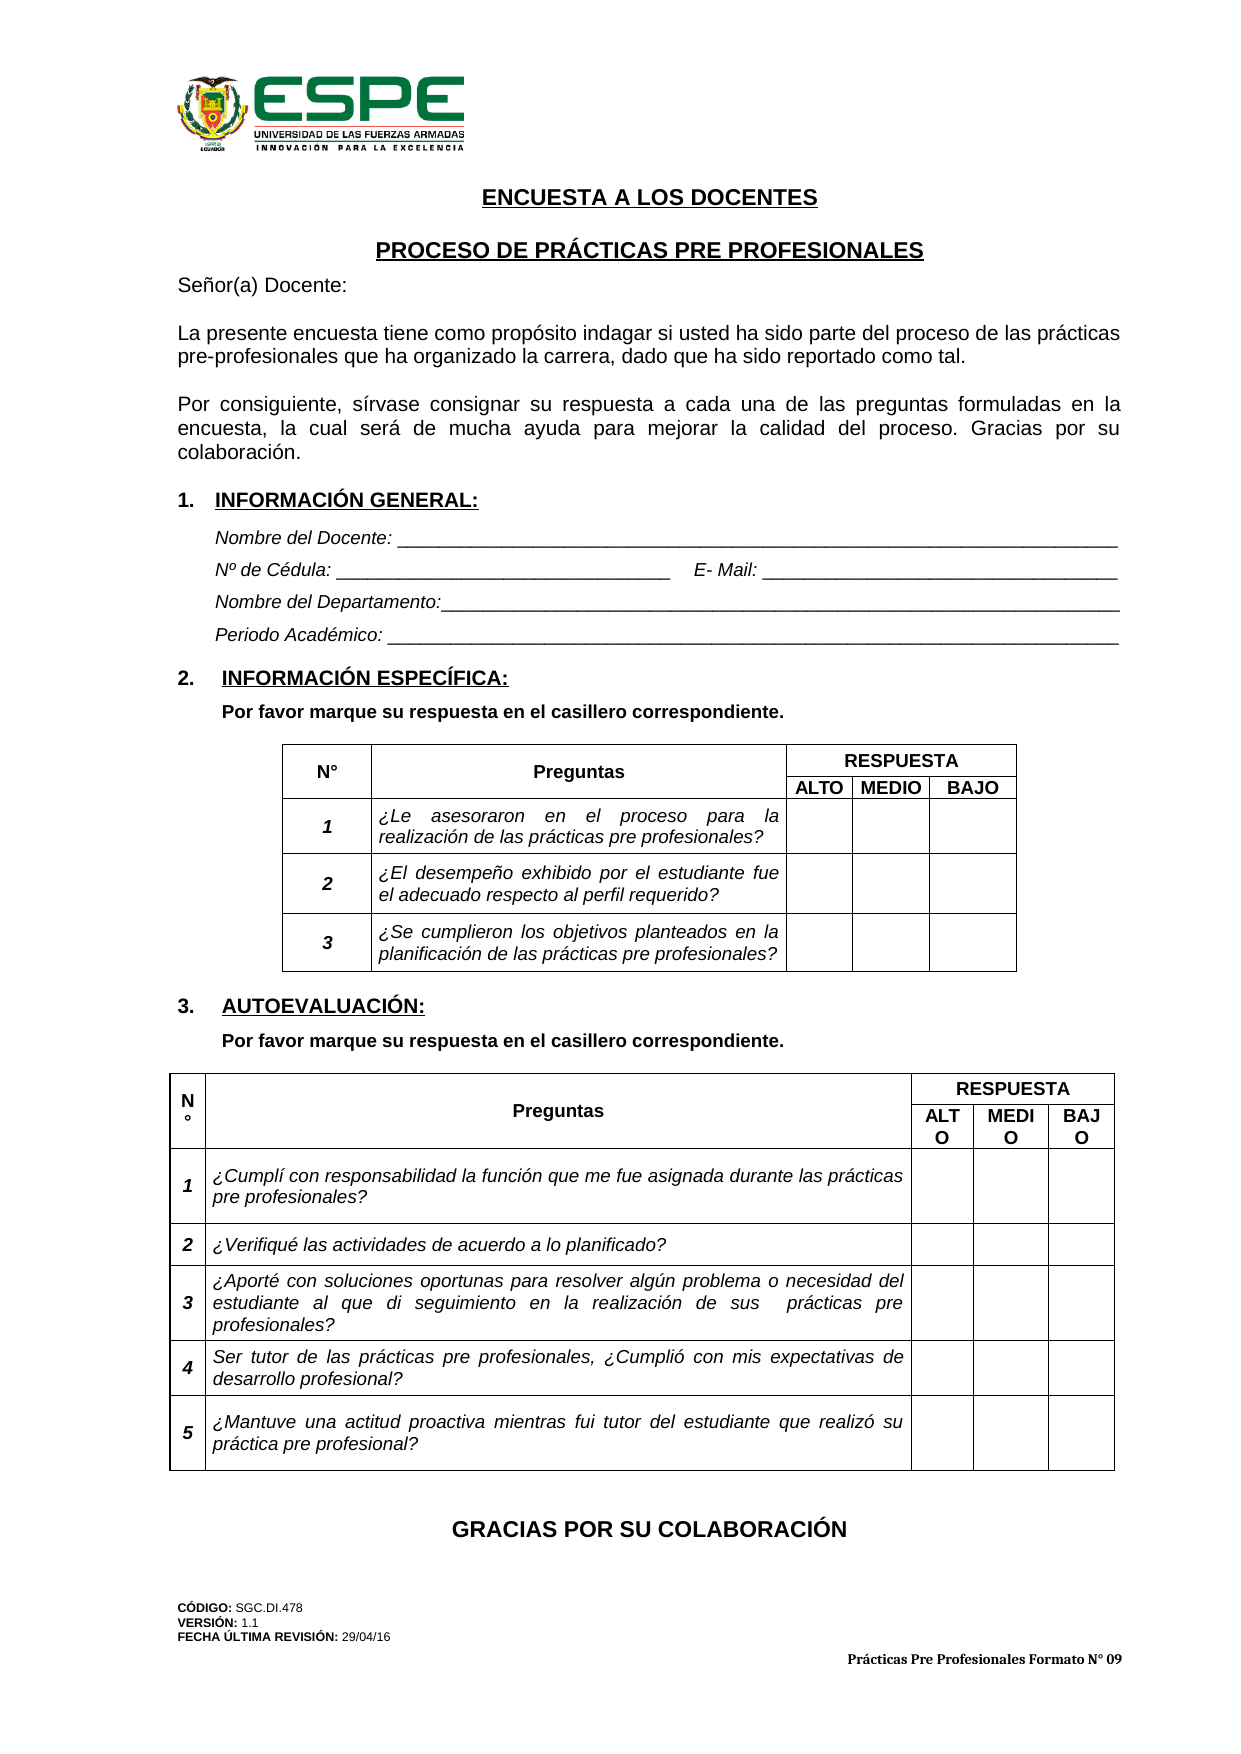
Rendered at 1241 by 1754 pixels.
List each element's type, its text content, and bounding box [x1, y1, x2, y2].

text GRACIAS POR SU COLABORACIÓN [177, 1516, 1122, 1543]
table_cell [930, 914, 1016, 971]
table_cell [853, 854, 929, 913]
table_header Preguntas [372, 745, 786, 798]
table_cell 4 [171, 1341, 205, 1395]
text La presente encuesta tiene como propósito indagar si usted ha sido parte del proceso de las prácticas pre-profesionales que ha organizado la carrera, dado que ha sido reportado como tal. [177, 320, 1122, 368]
table_cell [930, 854, 1016, 913]
table_cell 1 [283, 799, 371, 853]
table_cell Ser tutor de las prácticas pre profesionales, ¿Cumplió con mis expectativas de desarrollo profesional? [206, 1341, 911, 1395]
table_cell 2 [283, 854, 371, 913]
text Por consiguiente, sírvase consignar su respuesta a cada una de las preguntas formuladas en la encuesta, la cual será de mucha ayuda para mejorar la calidad del proceso. Gracias por su colaboración. [177, 392, 1122, 464]
table_cell [1049, 1266, 1114, 1340]
table_header RESPUESTA [787, 745, 1016, 776]
text Nº de Cédula: ________________________________ E- Mail: __________________________________ [215, 559, 1122, 580]
table_cell MEDIO [974, 1105, 1048, 1148]
table_cell [1049, 1224, 1114, 1265]
table_cell [974, 1224, 1048, 1265]
list INFORMACIÓN ESPECÍFICA: [177, 665, 1122, 689]
table_cell 2 [171, 1224, 205, 1265]
table_cell BAJO [930, 777, 1016, 798]
picture [177, 73, 468, 156]
table_cell [1049, 1341, 1114, 1395]
list AUTOEVALUACIÓN: [177, 994, 1122, 1018]
table_cell [974, 1341, 1048, 1395]
table_cell [912, 1396, 973, 1470]
table_cell [930, 799, 1016, 853]
text Por favor marque su respuesta en el casillero correspondiente. [177, 701, 1122, 723]
table_cell MEDIO [853, 777, 929, 798]
table_cell ALTO [787, 777, 852, 798]
table_cell ¿Le asesoraron en el proceso para la realización de las prácticas pre profesionales? [372, 799, 786, 853]
table_cell [787, 799, 852, 853]
table_cell 5 [171, 1396, 205, 1470]
table_cell [912, 1149, 973, 1223]
table_cell ¿El desempeño exhibido por el estudiante fue el adecuado respecto al perfil requerido? [372, 854, 786, 913]
table_cell ALTO [912, 1105, 973, 1148]
subtitle ENCUESTA A LOS DOCENTES [177, 184, 1122, 210]
table_cell ¿Verifiqué las actividades de acuerdo a lo planificado? [206, 1224, 911, 1265]
table_cell [787, 854, 852, 913]
table_cell [787, 914, 852, 971]
table_cell [912, 1224, 973, 1265]
table_header RESPUESTA [912, 1074, 1114, 1104]
table_cell 1 [171, 1149, 205, 1223]
text Nombre del Departamento:_________________________________________________________________ [215, 591, 1122, 613]
table_cell [974, 1266, 1048, 1340]
table_cell BAJO [1049, 1105, 1114, 1148]
table_cell ¿Se cumplieron los objetivos planteados en la planificación de las prácticas pre profesionales? [372, 914, 786, 971]
table_cell ¿Mantuve una actitud proactiva mientras fui tutor del estudiante que realizó su práctica pre profesional? [206, 1396, 911, 1470]
list INFORMACIÓN GENERAL: [177, 488, 1122, 512]
table_cell [1049, 1149, 1114, 1223]
table_cell [912, 1341, 973, 1395]
table_cell [1049, 1396, 1114, 1470]
table_cell [853, 914, 929, 971]
table_cell [853, 799, 929, 853]
table_cell [974, 1149, 1048, 1223]
table_cell ¿Aporté con soluciones oportunas para resolver algún problema o necesidad del estudiante al que di seguimiento en la realización de sus prácticas pre profesionales? [206, 1266, 911, 1340]
table_cell [974, 1396, 1048, 1470]
table_cell [912, 1266, 973, 1340]
table_header Preguntas [206, 1074, 911, 1148]
table_cell ¿Cumplí con responsabilidad la función que me fue asignada durante las prácticas pre profesionales? [206, 1149, 911, 1223]
text Periodo Académico: ______________________________________________________________________ [215, 623, 1122, 645]
table_cell 3 [283, 914, 371, 971]
text Señor(a) Docente: [177, 272, 1122, 296]
text Nombre del Docente: _____________________________________________________________________ [215, 526, 1122, 548]
table_header N° [283, 745, 371, 798]
table_header N° [171, 1074, 205, 1148]
text Por favor marque su respuesta en el casillero correspondiente. [177, 1029, 1122, 1051]
table_cell 3 [171, 1266, 205, 1340]
subtitle PROCESO DE PRÁCTICAS PRE PROFESIONALES [177, 237, 1122, 263]
